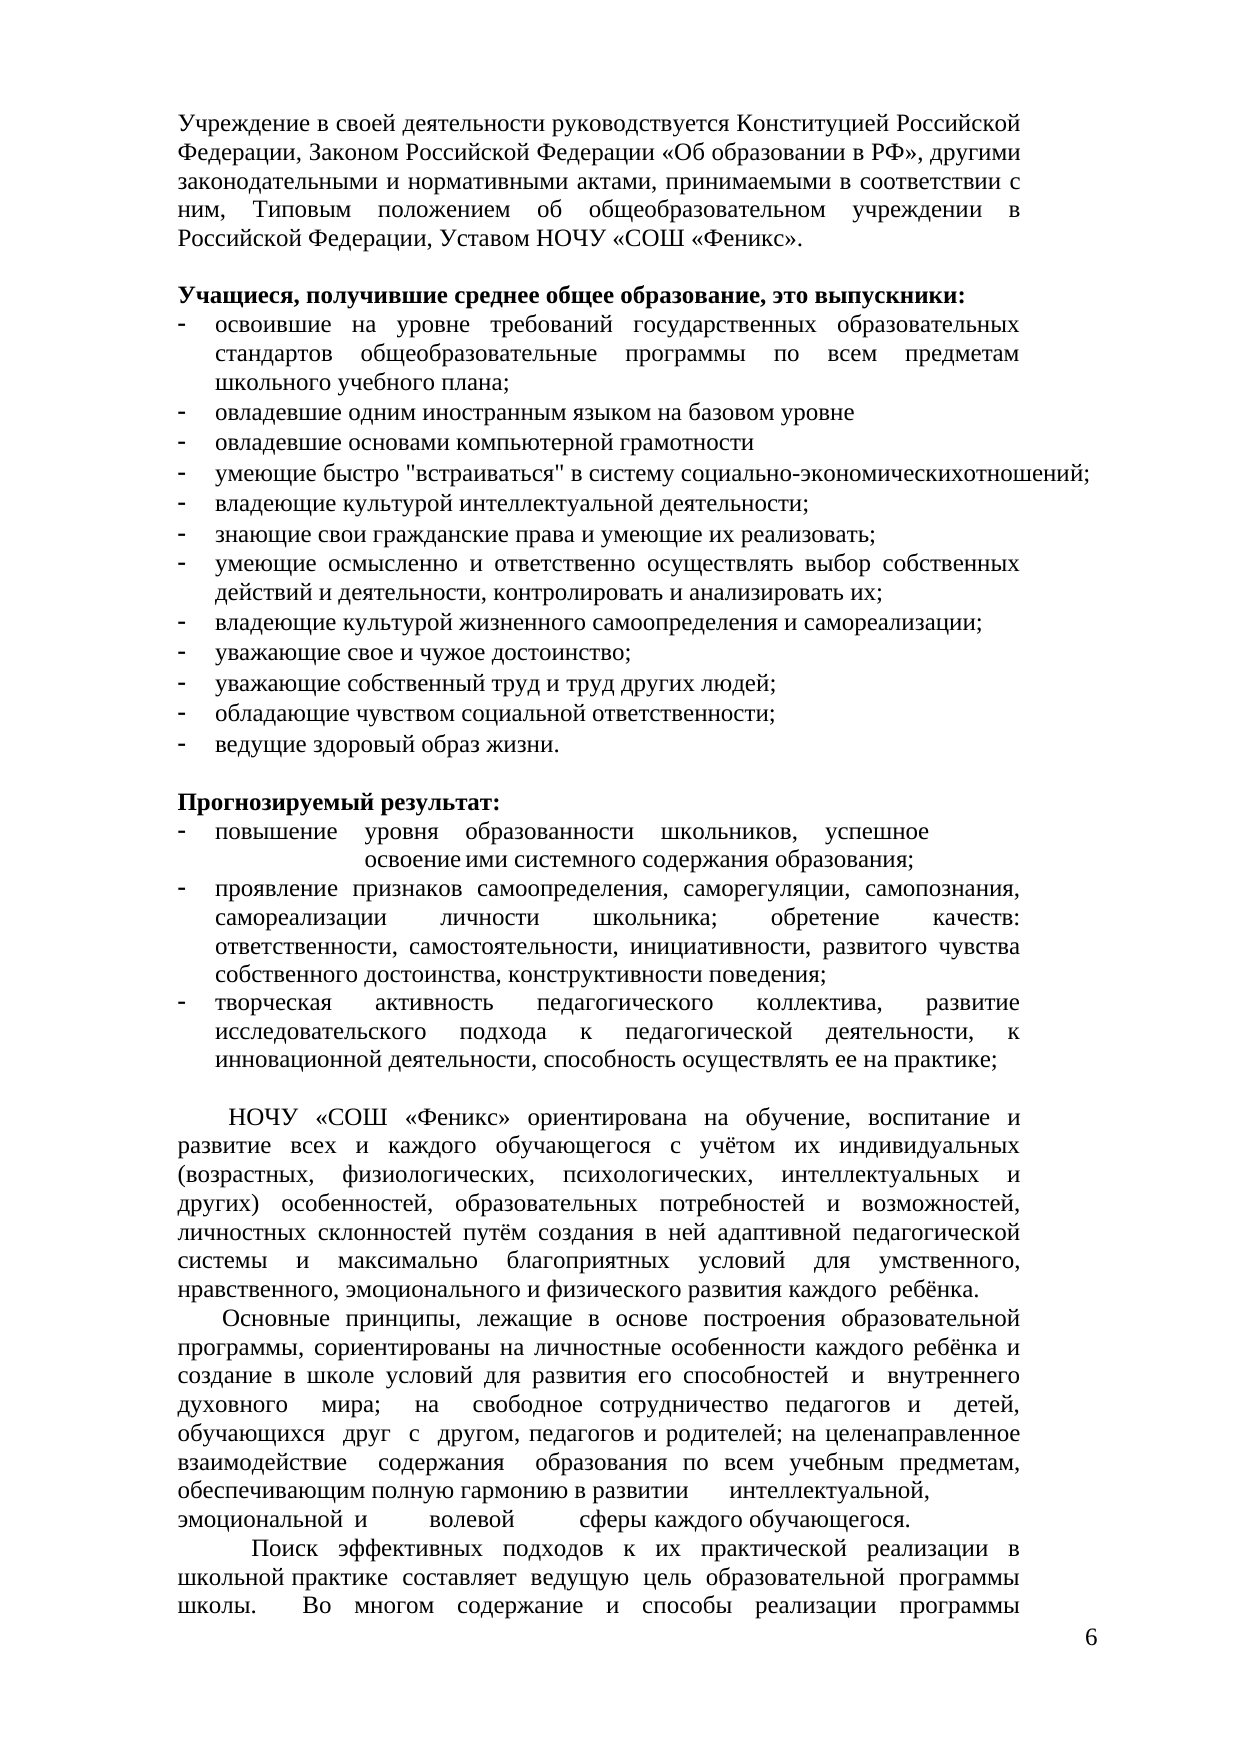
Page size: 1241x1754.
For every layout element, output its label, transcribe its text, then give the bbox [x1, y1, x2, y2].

list ведущие здоровый образ жизни. [177, 728, 1137, 758]
text НОЧУ «СОШ «Феникс» ориентирована на обучение, воспитание и развитие всех и каждого обучающегося с учётом их индивидуальных (возрастных, физиологических, психологических, интеллектуальных и других) особенностей, образовательных потребностей и возможностей, личностных склонностей путём создания в ней адаптивной педагогической системы и максимально благоприятных условий для умственного, нравственного, эмоционального и физического развития каждого ребёнка. [177, 1102, 1021, 1303]
list обладающие чувством социальной ответственности; [177, 697, 1137, 728]
text Прогнозируемый результат: [177, 787, 1137, 816]
list повышение уровня образованности школьников, успешное освоение ими системного содержания образования; [177, 816, 1020, 873]
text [177, 1533, 1021, 1619]
list овладевшие основами компьютерной грамотности [177, 426, 1137, 457]
list творческая активность педагогического коллектива, развитие исследовательского подхода к педагогической деятельности, к инновационной деятельности, способность осуществлять ее на практике; [177, 988, 1020, 1073]
list освоившие на уровне требований государственных образовательных стандартов общеобразовательные программы по всем предметам школьного учебного плана; [177, 309, 1020, 396]
list владеющие культурой жизненного самоопределения и самореализации; [177, 606, 1137, 636]
text Учащиеся, получившие среднее общее образование, это выпускники: [177, 281, 1137, 309]
text Основные принципы, лежащие в основе построения образовательной программы, сориентированы на личностные особенности каждого ребёнка и создание в школе условий для развития его способностей и внутреннего духовного мира; на свободное сотрудничество педагогов и детей, обучающихся друг с другом, педагогов и родителей; на целенаправленное взаимодействие содержания образования по всем учебным предметам, обеспечивающим полную гармонию в развитии интеллектуальной, эмоциональной и волевой сферы каждого обучающегося. [177, 1303, 1021, 1533]
list проявление признаков самоопределения, саморегуляции, самопознания, самореализации личности школьника; обретение качеств: ответственности, самостоятельности, инициативности, развитого чувства собственного достоинства, конструктивности поведения; [177, 873, 1021, 988]
list уважающие свое и чужое достоинство; [177, 636, 1137, 667]
text Учреждение в своей деятельности руководствуется Конституцией Российской Федерации, Законом Российской Федерации «Об образовании в РФ», другими законодательными и нормативными актами, принимаемыми в соответствии с ним, Типовым положением об общеобразовательном учреждении в Российской Федерации, Уставом НОЧУ «СОШ «Феникс». [177, 108, 1021, 252]
list уважающие собственный труд и труд других людей; [177, 667, 1137, 697]
list знающие свои гражданские права и умеющие их реализовать; [177, 518, 1137, 548]
list овладевшие одним иностранным языком на базовом уровне [177, 396, 1137, 426]
list умеющие быстро "встраиваться" в систему социально-экономическихотношений; [177, 457, 1137, 487]
list умеющие осмысленно и ответственно осуществлять выбор собственных действий и деятельности, контролировать и анализировать их; [177, 548, 1020, 606]
list владеющие культурой интеллектуальной деятельности; [177, 487, 1137, 518]
